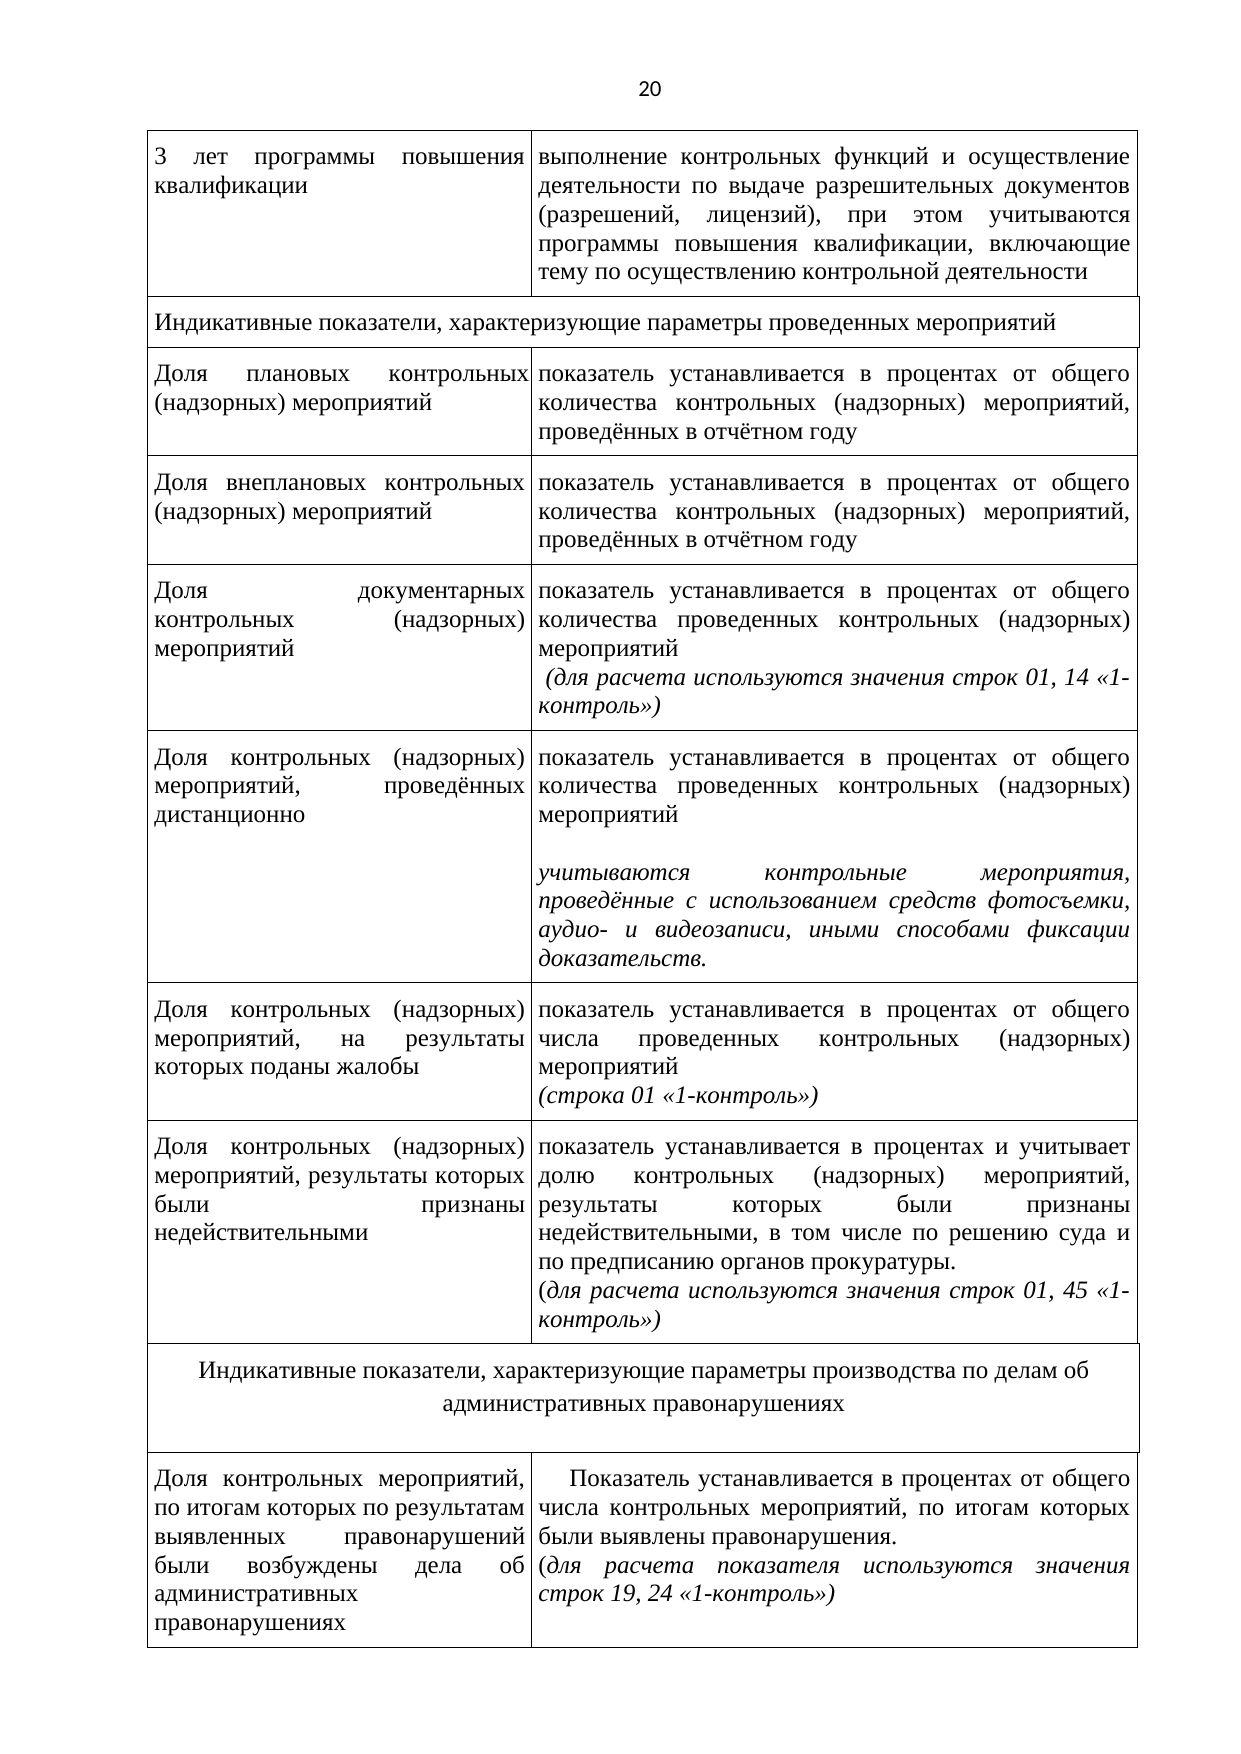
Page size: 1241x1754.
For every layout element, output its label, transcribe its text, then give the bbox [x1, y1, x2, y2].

table_cell показатель устанавливается в процентах и учитывает долю контрольных (надзорных) мероприятий, результаты которых были признаны недействительными, в том числе по решению суда и по предписанию органов прокуратуры. (для расчета используются значения строк 01, 45 «1-контроль») [532, 1121, 1137, 1343]
table_cell Доля документарных контрольных (надзорных) мероприятий [148, 565, 531, 730]
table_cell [532, 131, 1137, 296]
table_cell показатель устанавливается в процентах от общего числа проведенных контрольных (надзорных) мероприятий (строка 01 «1-контроль») [532, 983, 1137, 1119]
table_cell показатель устанавливается в процентах от общего количества контрольных (надзорных) мероприятий, проведённых в отчётном году [532, 348, 1137, 455]
table_cell показатель устанавливается в процентах от общего количества проведенных контрольных (надзорных) мероприятий учитываются контрольные мероприятия, проведённые с использованием средств фотосъемки, аудио- и видеозаписи, иными способами фиксации доказательств. [532, 731, 1137, 982]
table_cell Индикативные показатели, характеризующие параметры производства по делам об административных правонарушениях [148, 1344, 1139, 1452]
table_cell показатель устанавливается в процентах от общего количества проведенных контрольных (надзорных) мероприятий (для расчета используются значения строк 01, 14 «1-контроль») [532, 565, 1137, 730]
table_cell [148, 131, 531, 296]
table_cell Доля внеплановых контрольных (надзорных) мероприятий [148, 456, 531, 564]
table_cell Индикативные показатели, характеризующие параметры проведенных мероприятий [148, 297, 1139, 347]
table_cell Доля контрольных (надзорных) мероприятий, проведённых дистанционно [148, 731, 531, 982]
table_cell Доля плановых контрольных (надзорных) мероприятий [148, 348, 531, 455]
table_cell Доля контрольных (надзорных) мероприятий, на результаты которых поданы жалобы [148, 983, 531, 1119]
table_cell показатель устанавливается в процентах от общего количества контрольных (надзорных) мероприятий, проведённых в отчётном году [532, 456, 1137, 564]
table_cell Доля контрольных (надзорных) мероприятий, результаты которых были признаны недействительными [148, 1121, 531, 1343]
table_cell Показатель устанавливается в процентах от общего числа контрольных мероприятий, по итогам которых были выявлены правонарушения. (для расчета показателя используются значения строк 19, 24 «1-контроль») [532, 1453, 1137, 1647]
table_cell Доля контрольных мероприятий, по итогам которых по результатам выявленных правонарушений были возбуждены дела об административных правонарушениях [148, 1453, 531, 1647]
